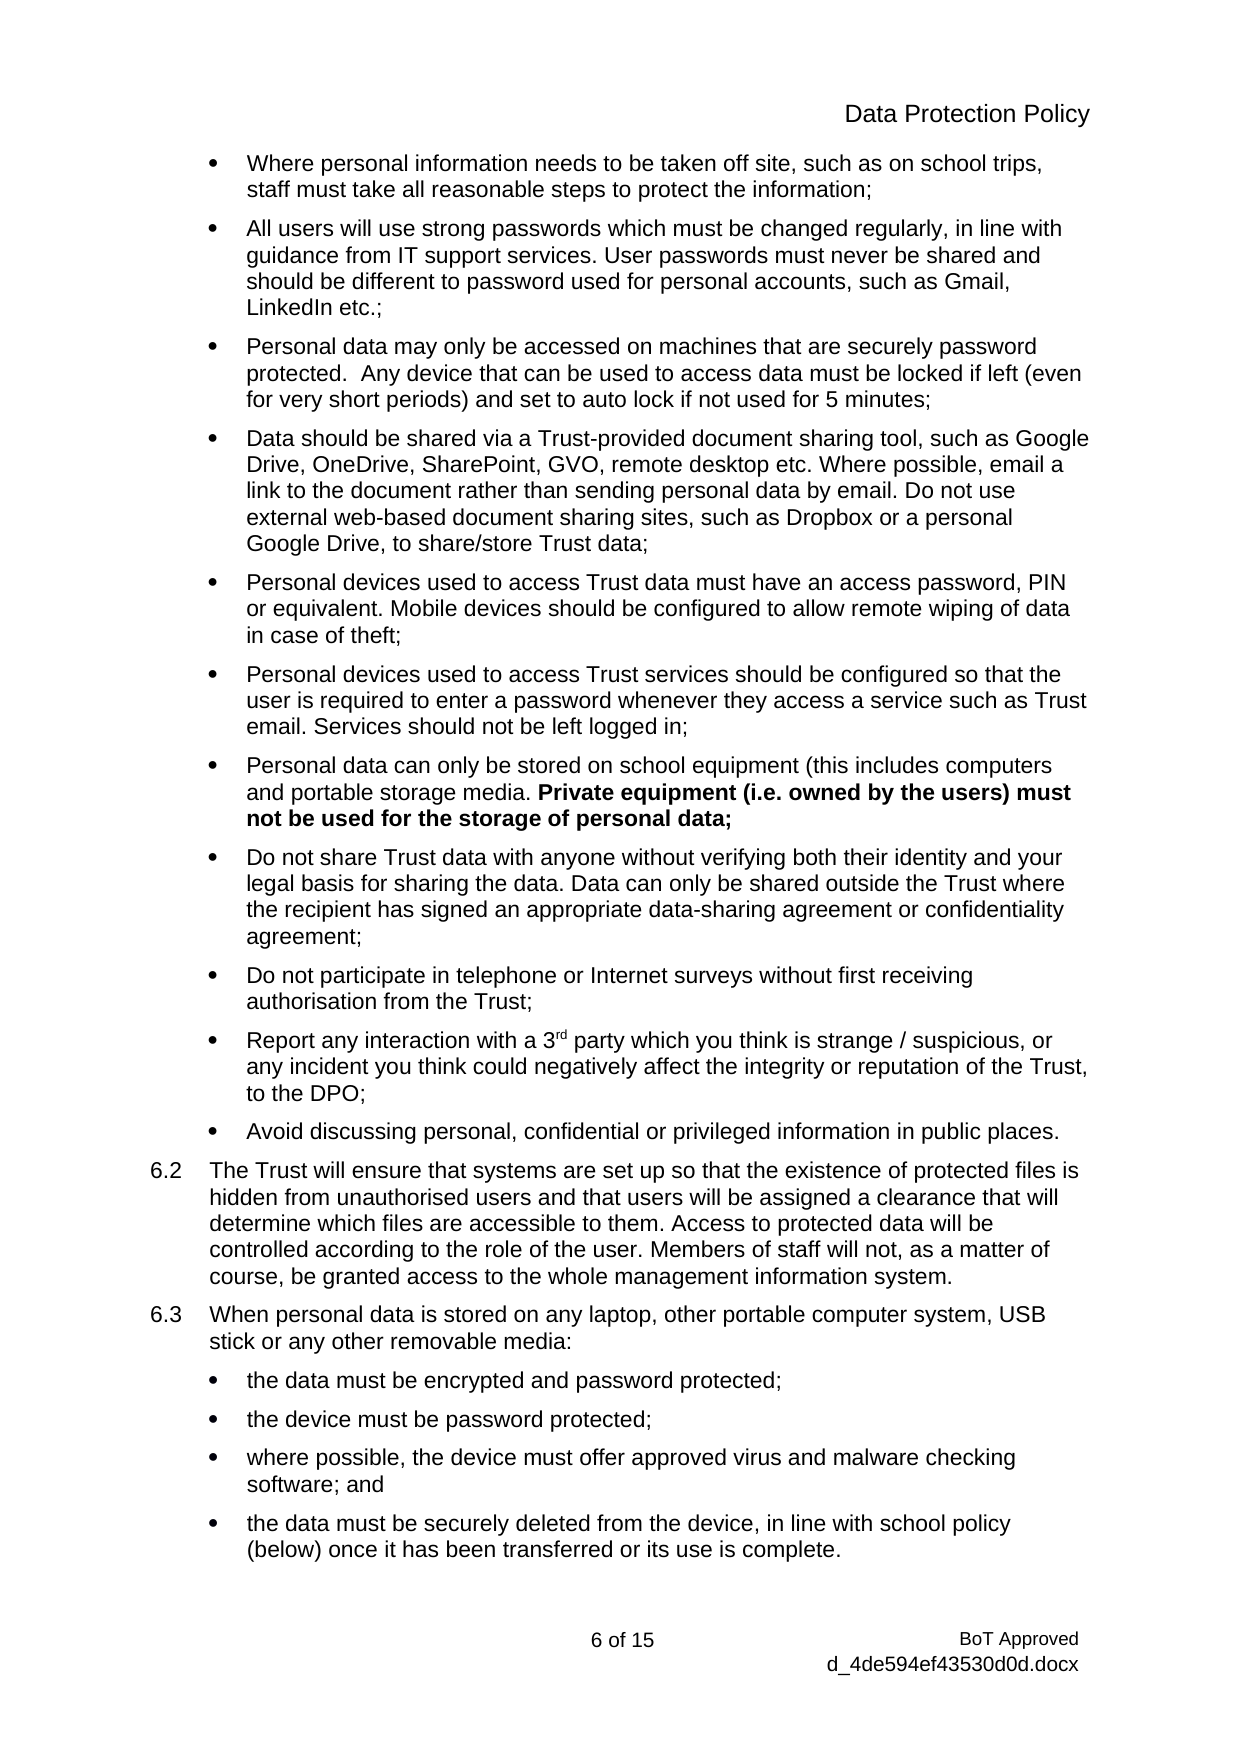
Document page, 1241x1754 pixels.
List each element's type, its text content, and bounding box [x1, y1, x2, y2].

list the device must be password protected; [209, 1406, 1090, 1432]
list the data must be securely deleted from the device, in line with school policy (below) once it has been transferred or its use is complete. [209, 1509, 1090, 1562]
list Do not share Trust data with anyone without verifying both their identity and your legal basis for sharing the data. Data can only be shared outside the Trust where the recipient has signed an appropriate data-sharing agreement or confidentiality agreement; [209, 844, 1090, 949]
list the data must be encrypted and password protected; [209, 1367, 1090, 1393]
list Data should be shared via a Trust-provided document sharing tool, such as Google Drive, OneDrive, SharePoint, GVO, remote desktop etc. Where possible, email a link to the document rather than sending personal data by email. Do not use external web-based document sharing sites, such as Dropbox or a personal Google Drive, to share/store Trust data; [209, 425, 1090, 556]
list Avoid discussing personal, confidential or privileged information in public places. [209, 1118, 1090, 1145]
list Do not participate in telephone or Internet surveys without first receiving authorisation from the Trust; [209, 962, 1090, 1014]
list Report any interaction with a 3rd party which you think is strange / suspicious, or any incident you think could negatively affect the integrity or reputation of the Trust, to the DPO; [209, 1027, 1090, 1106]
list All users will use strong passwords which must be changed regularly, in line with guidance from IT support services. User passwords must never be shared and should be different to password used for personal accounts, such as Gmail, LinkedIn etc.; [209, 215, 1090, 321]
list Personal devices used to access Trust services should be configured so that the user is required to enter a password whenever they access a service such as Trust email. Services should not be left logged in; [209, 661, 1090, 739]
list Personal devices used to access Trust data must have an access password, PIN or equivalent. Mobile devices should be configured to allow remote wiping of data in case of theft; [209, 569, 1090, 648]
list Where personal information needs to be taken off site, such as on school trips, staff must take all reasonable steps to protect the information; [209, 150, 1090, 203]
list where possible, the device must offer approved virus and malware checking software; and [209, 1444, 1090, 1497]
text 6.3 When personal data is stored on any laptop, other portable computer system, USB stick or any other removable media: [150, 1301, 1090, 1354]
text 6.2 The Trust will ensure that systems are set up so that the existence of protected files is hidden from unauthorised users and that users will be assigned a clearance that will determine which files are accessible to them. Access to protected data will be controlled according to the role of the user. Members of staff will not, as a matter of course, be granted access to the whole management information system. [150, 1157, 1090, 1289]
list Personal data may only be accessed on machines that are securely password protected. Any device that can be used to access data must be locked if left (even for very short periods) and set to auto lock if not used for 5 minutes; [209, 333, 1090, 412]
list Personal data can only be stored on school equipment (this includes computers and portable storage media. Private equipment (i.e. owned by the users) must not be used for the storage of personal data; [209, 752, 1090, 831]
